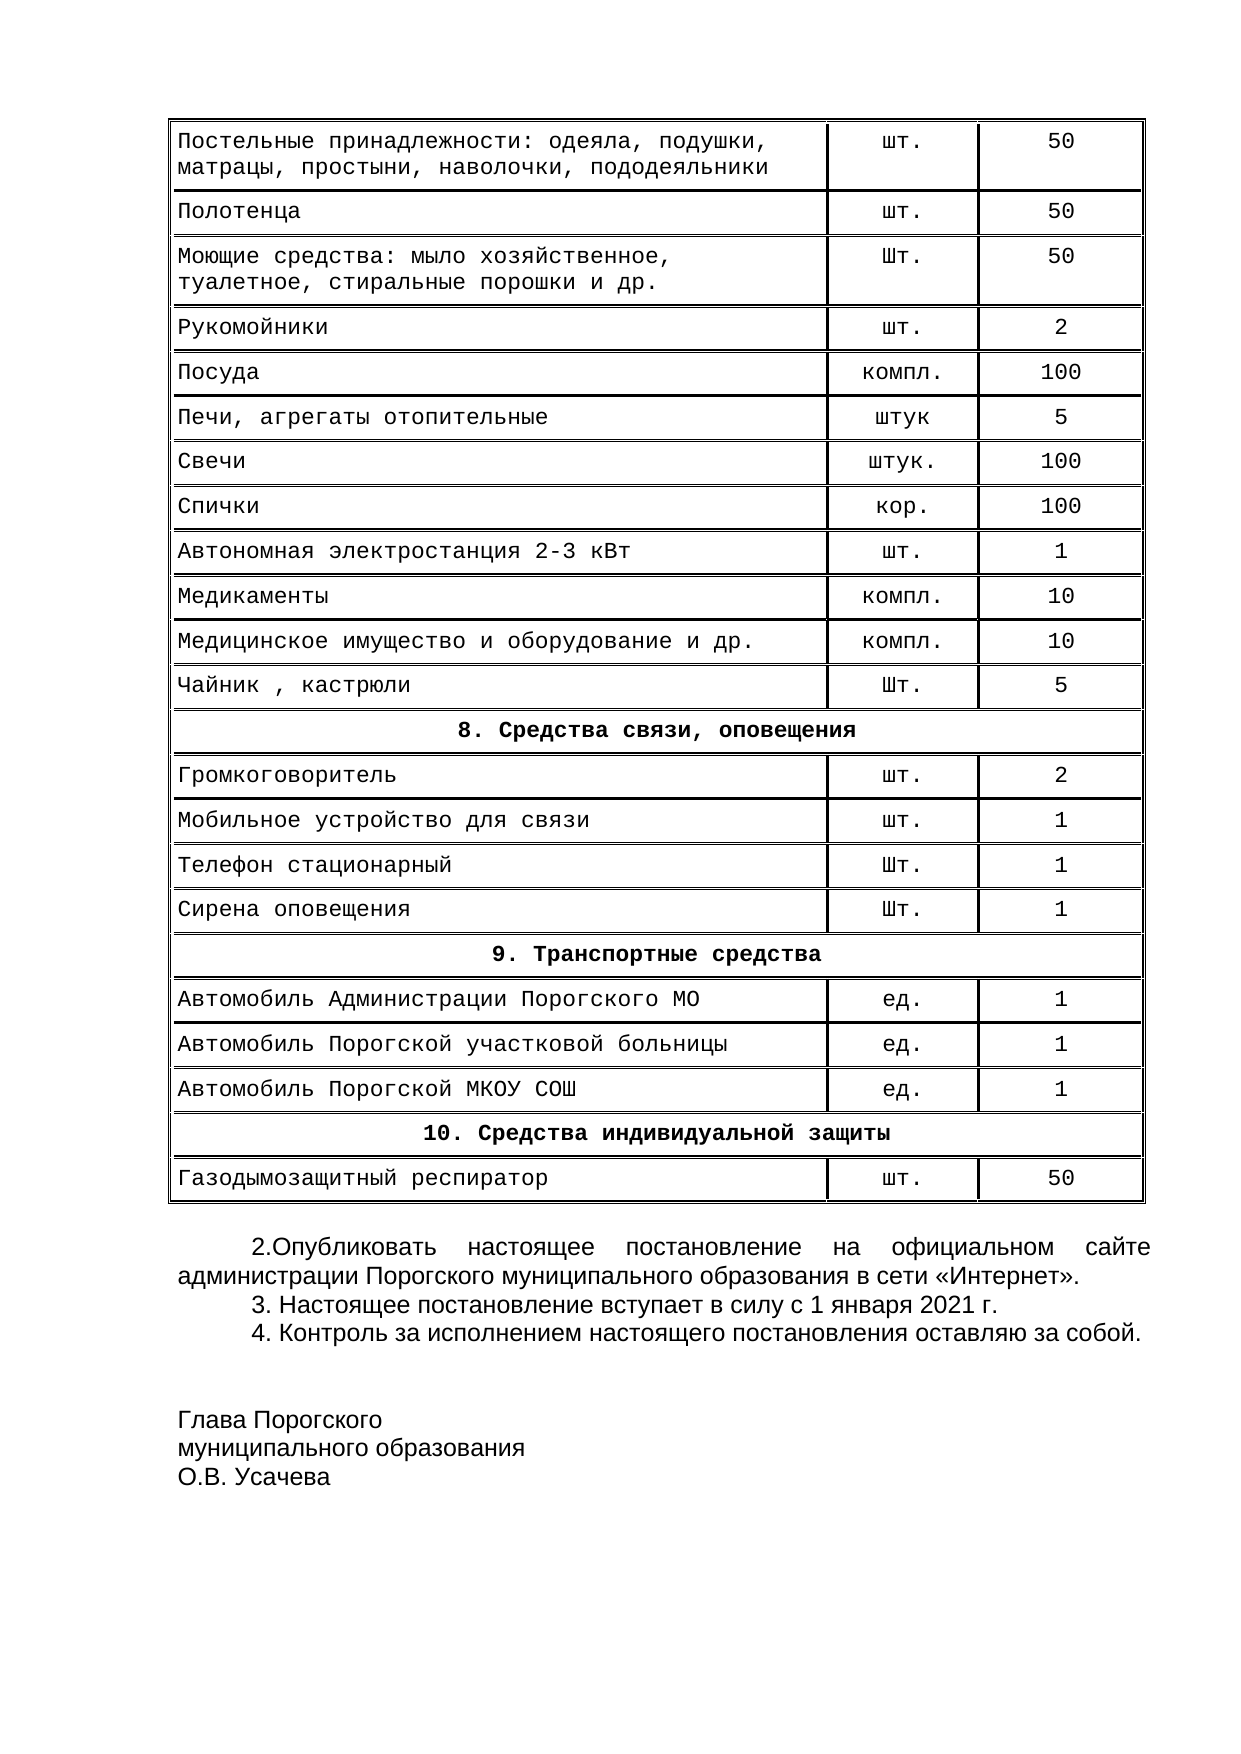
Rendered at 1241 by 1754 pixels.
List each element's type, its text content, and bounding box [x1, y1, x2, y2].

text 2.Опубликовать настоящее постановление на официальном сайте администрации Порогского муниципального образования в сети «Интернет». [177, 1232, 1152, 1290]
table_cell 1 [980, 976, 1143, 1021]
table_cell Автомобиль Администрации Порогского МО [171, 976, 826, 1021]
text 3. Настоящее постановление вступает в силу с 1 января 2021 г. [177, 1290, 1152, 1318]
table_cell компл. [829, 621, 977, 663]
table_cell Мобильное устройство для связи [171, 797, 826, 842]
table_cell шт. [827, 120, 978, 189]
table_cell компл. [829, 353, 977, 394]
table_cell 10. Средства индивидуальной защиты [169, 1111, 1144, 1155]
table_cell 1 [980, 528, 1143, 573]
table_cell 2 [980, 304, 1143, 349]
text муниципального образования [177, 1433, 1152, 1462]
table_cell Моющие средства: мыло хозяйственное, туалетное, стиральные порошки и др. [169, 234, 827, 304]
table_cell 5 [978, 663, 1144, 707]
table_cell шт. [829, 532, 977, 573]
table_cell 50 [978, 122, 1142, 189]
table_cell Медикаменты [171, 573, 826, 618]
table_cell 5 [980, 394, 1142, 439]
table_cell Постельные принадлежности: одеяла, подушки, матрацы, простыни, наволочки, пододеяльники [171, 120, 827, 189]
table_cell Автомобиль Порогской МКОУ СОШ [169, 1066, 827, 1111]
table_cell Рукомойники [171, 304, 826, 349]
table_cell ед. [829, 1069, 977, 1111]
table_cell Сирена оповещения [169, 887, 827, 931]
table_cell 100 [978, 439, 1144, 483]
table_cell шт. [827, 1159, 978, 1200]
table_cell ед. [829, 1024, 977, 1066]
table_cell 50 [978, 234, 1144, 304]
table_cell 8. Средства связи, оповещения [171, 708, 1143, 752]
table_cell штук [829, 397, 977, 439]
table_cell 10 [980, 573, 1143, 618]
table_cell Громкоговоритель [171, 752, 826, 797]
table_cell 9. Транспортные средства [171, 931, 1143, 976]
table_cell Телефон стационарный [169, 842, 827, 887]
table_cell 1 [980, 797, 1142, 842]
table_cell Автомобиль Порогской участковой больницы [171, 1021, 826, 1066]
table_cell Шт. [829, 845, 977, 887]
table_cell 1 [980, 1021, 1142, 1066]
text Глава Порогского [177, 1405, 1152, 1433]
table_cell кор. [829, 487, 977, 528]
table_cell Посуда [171, 349, 826, 394]
table_cell Чайник , кастрюли [169, 663, 827, 707]
table_cell Шт. [829, 666, 977, 707]
table_cell Полотенца [171, 189, 826, 234]
table_cell 1 [978, 887, 1144, 931]
table_cell шт. [829, 756, 977, 797]
table_cell 100 [980, 484, 1143, 528]
table_cell Газодымозащитный респиратор [171, 1155, 827, 1200]
table_cell штук. [829, 442, 977, 483]
table_cell Медицинское имущество и оборудование и др. [169, 618, 826, 663]
table_cell компл. [829, 577, 977, 618]
text 4. Контроль за исполнением настоящего постановления оставляю за собой. [177, 1318, 1152, 1347]
table_cell Шт. [829, 890, 977, 931]
table_cell Шт. [829, 237, 977, 304]
table_cell шт. [829, 308, 977, 349]
table_cell шт. [829, 192, 977, 234]
table_cell Автономная электростанция 2-3 кВт [171, 528, 826, 573]
table_cell 1 [978, 1066, 1144, 1111]
table_cell Спички [171, 484, 826, 528]
table_cell 50 [980, 189, 1142, 234]
table_cell ед. [829, 980, 977, 1021]
text О.В. Усачева [177, 1462, 1152, 1491]
table_cell шт. [829, 800, 977, 842]
table_cell 1 [978, 842, 1144, 887]
table_cell 100 [980, 349, 1143, 394]
table_cell 10 [980, 618, 1144, 663]
table_cell 50 [978, 1155, 1143, 1200]
table_cell Свечи [169, 439, 827, 483]
table_cell Печи, агрегаты отопительные [171, 394, 826, 439]
table_cell 2 [980, 752, 1143, 797]
